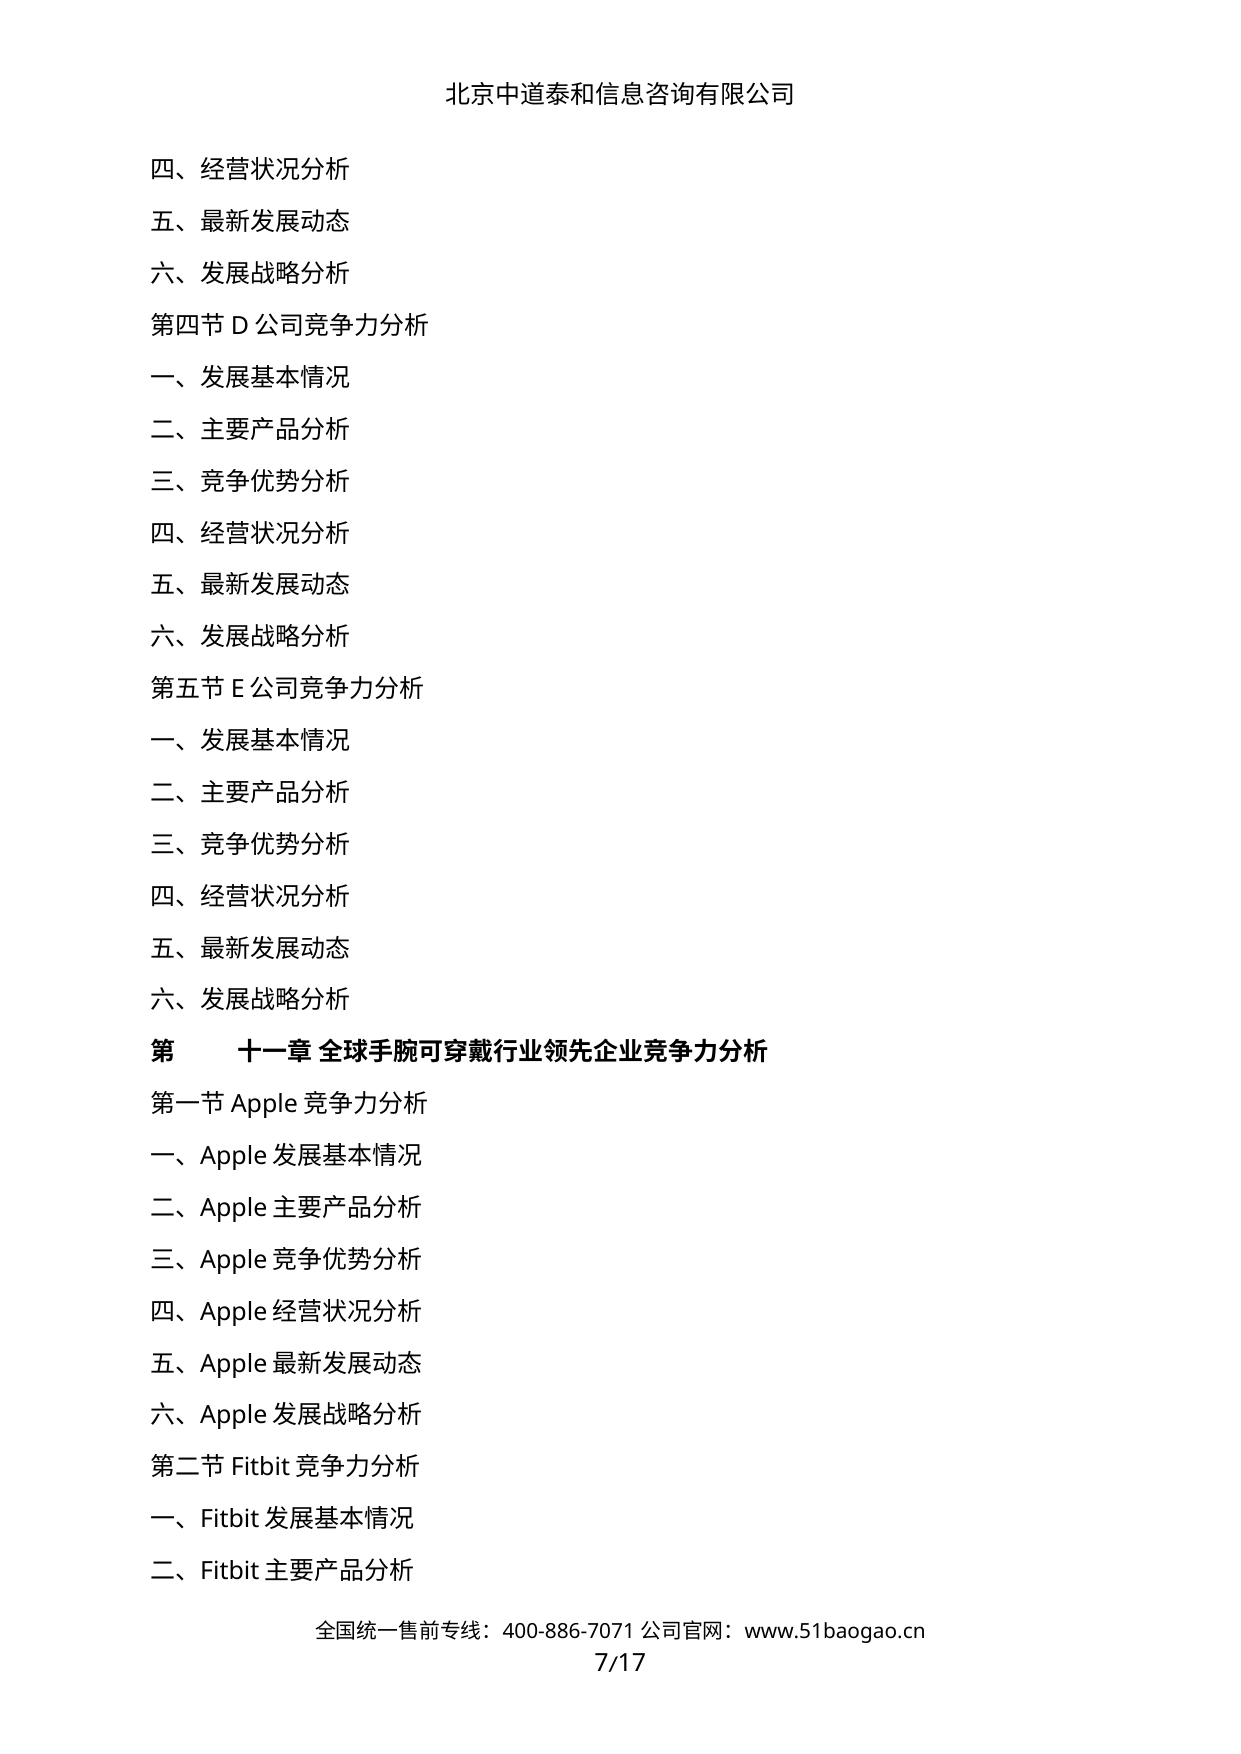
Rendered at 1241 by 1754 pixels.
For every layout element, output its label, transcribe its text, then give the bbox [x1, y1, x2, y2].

text 二、Apple主要产品分析 [150, 1187, 1090, 1224]
text 四、经营状况分析 [150, 150, 1090, 186]
text 第一节 Apple竞争力分析 [150, 1084, 1090, 1120]
text 一、发展基本情况 [150, 721, 1090, 757]
text 第 十一章 全球手腕可穿戴行业领先企业竞争力分析 [150, 1032, 1090, 1068]
text 五、最新发展动态 [150, 202, 1090, 238]
text 第四节 D公司竞争力分析 [150, 306, 1090, 342]
text 六、Apple发展战略分析 [150, 1395, 1090, 1431]
text 六、发展战略分析 [150, 980, 1090, 1016]
text 四、Apple经营状况分析 [150, 1291, 1090, 1327]
text 二、主要产品分析 [150, 772, 1090, 809]
text 五、Apple最新发展动态 [150, 1343, 1090, 1379]
text 三、Apple竞争优势分析 [150, 1239, 1090, 1276]
text 二、Fitbit主要产品分析 [150, 1551, 1090, 1587]
text 一、Apple发展基本情况 [150, 1136, 1090, 1172]
text 第二节 Fitbit竞争力分析 [150, 1447, 1090, 1483]
text 五、最新发展动态 [150, 565, 1090, 601]
text 一、Fitbit发展基本情况 [150, 1499, 1090, 1535]
text 二、主要产品分析 [150, 409, 1090, 446]
text 六、发展战略分析 [150, 617, 1090, 653]
text 三、竞争优势分析 [150, 824, 1090, 861]
text 四、经营状况分析 [150, 876, 1090, 912]
text 一、发展基本情况 [150, 357, 1090, 394]
text 五、最新发展动态 [150, 928, 1090, 964]
text 三、竞争优势分析 [150, 461, 1090, 497]
text 六、发展战略分析 [150, 254, 1090, 290]
text 四、经营状况分析 [150, 513, 1090, 549]
text 第五节 E公司竞争力分析 [150, 669, 1090, 705]
